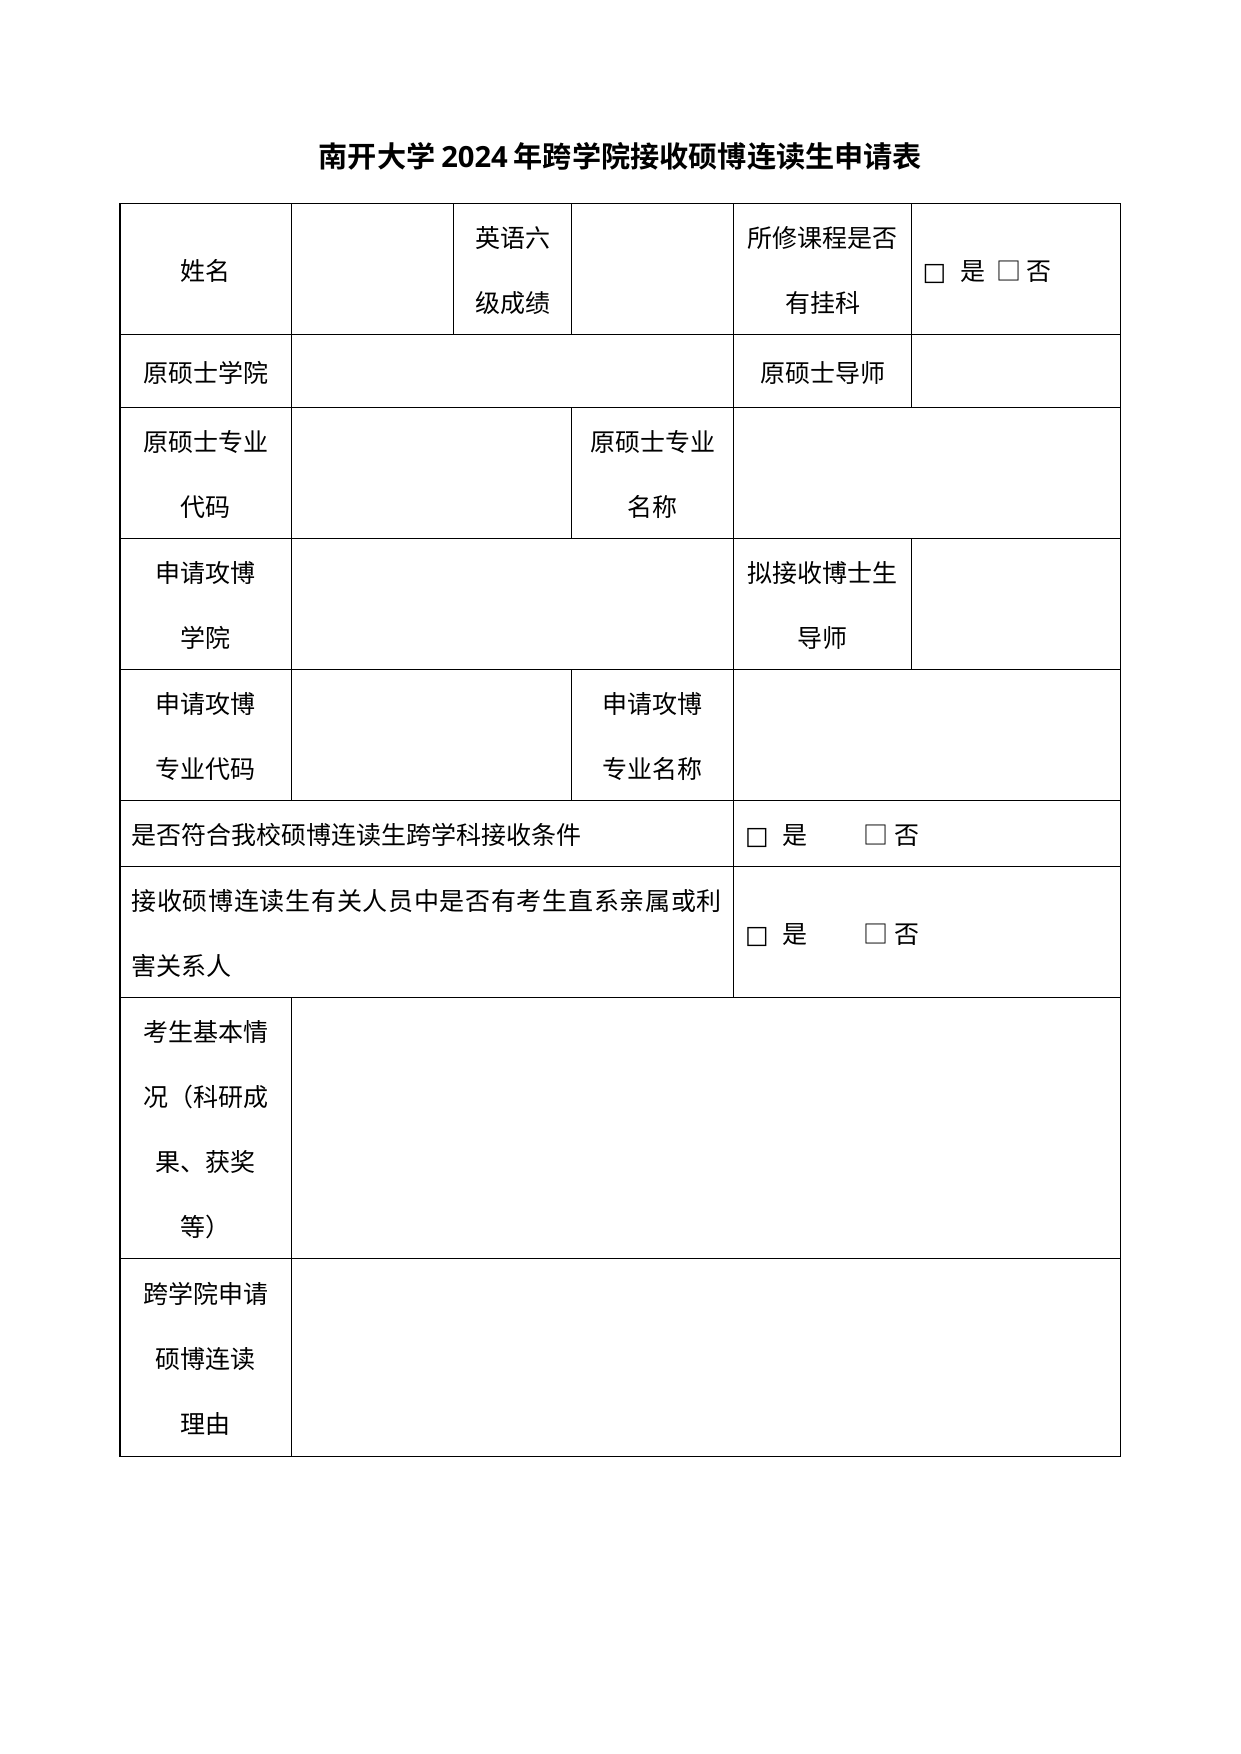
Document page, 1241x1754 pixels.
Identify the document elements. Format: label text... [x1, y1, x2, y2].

table_cell 是否符合我校硕博连读生跨学科接收条件 [121, 801, 733, 866]
table_cell [912, 335, 1120, 407]
table_cell [734, 670, 1120, 800]
table_cell [912, 539, 1120, 669]
table_cell [292, 670, 571, 800]
table_cell 接收硕博连读生有关人员中是否有考生直系亲属或利害关系人 [121, 867, 733, 997]
table_header [292, 204, 453, 334]
table_cell [292, 998, 1120, 1258]
table_cell 申请攻博 学院 [121, 539, 291, 669]
table_cell [292, 408, 571, 538]
table_header 英语六级成绩 [454, 204, 571, 334]
table_cell [292, 1259, 1120, 1456]
table_cell 申请攻博 专业代码 [121, 670, 291, 800]
table_cell 原硕士专业名称 [572, 408, 733, 538]
table_cell [292, 335, 733, 407]
table_cell 是 □ 否 [734, 801, 1120, 866]
table_cell 原硕士学院 [121, 335, 291, 407]
table_cell 是 □ 否 [734, 867, 1120, 997]
text 南开大学2024年跨学院接收硕博连读生申请表 [187, 122, 1053, 187]
table_cell 原硕士专业代码 [121, 408, 291, 538]
table_header 是 □ 否 [912, 204, 1120, 334]
table_header 姓名 [121, 204, 291, 334]
table_cell 原硕士导师 [734, 335, 911, 407]
table_header [572, 204, 733, 334]
table_cell [292, 539, 733, 669]
table_cell 拟接收博士生导师 [734, 539, 911, 669]
table_header 所修课程是否有挂科 [734, 204, 911, 334]
table_cell 考生基本情况（科研成果、获奖等） [121, 998, 291, 1258]
table_cell 跨学院申请硕博连读 理由 [121, 1259, 291, 1456]
table_cell [734, 408, 1120, 538]
table_cell 申请攻博 专业名称 [572, 670, 733, 800]
